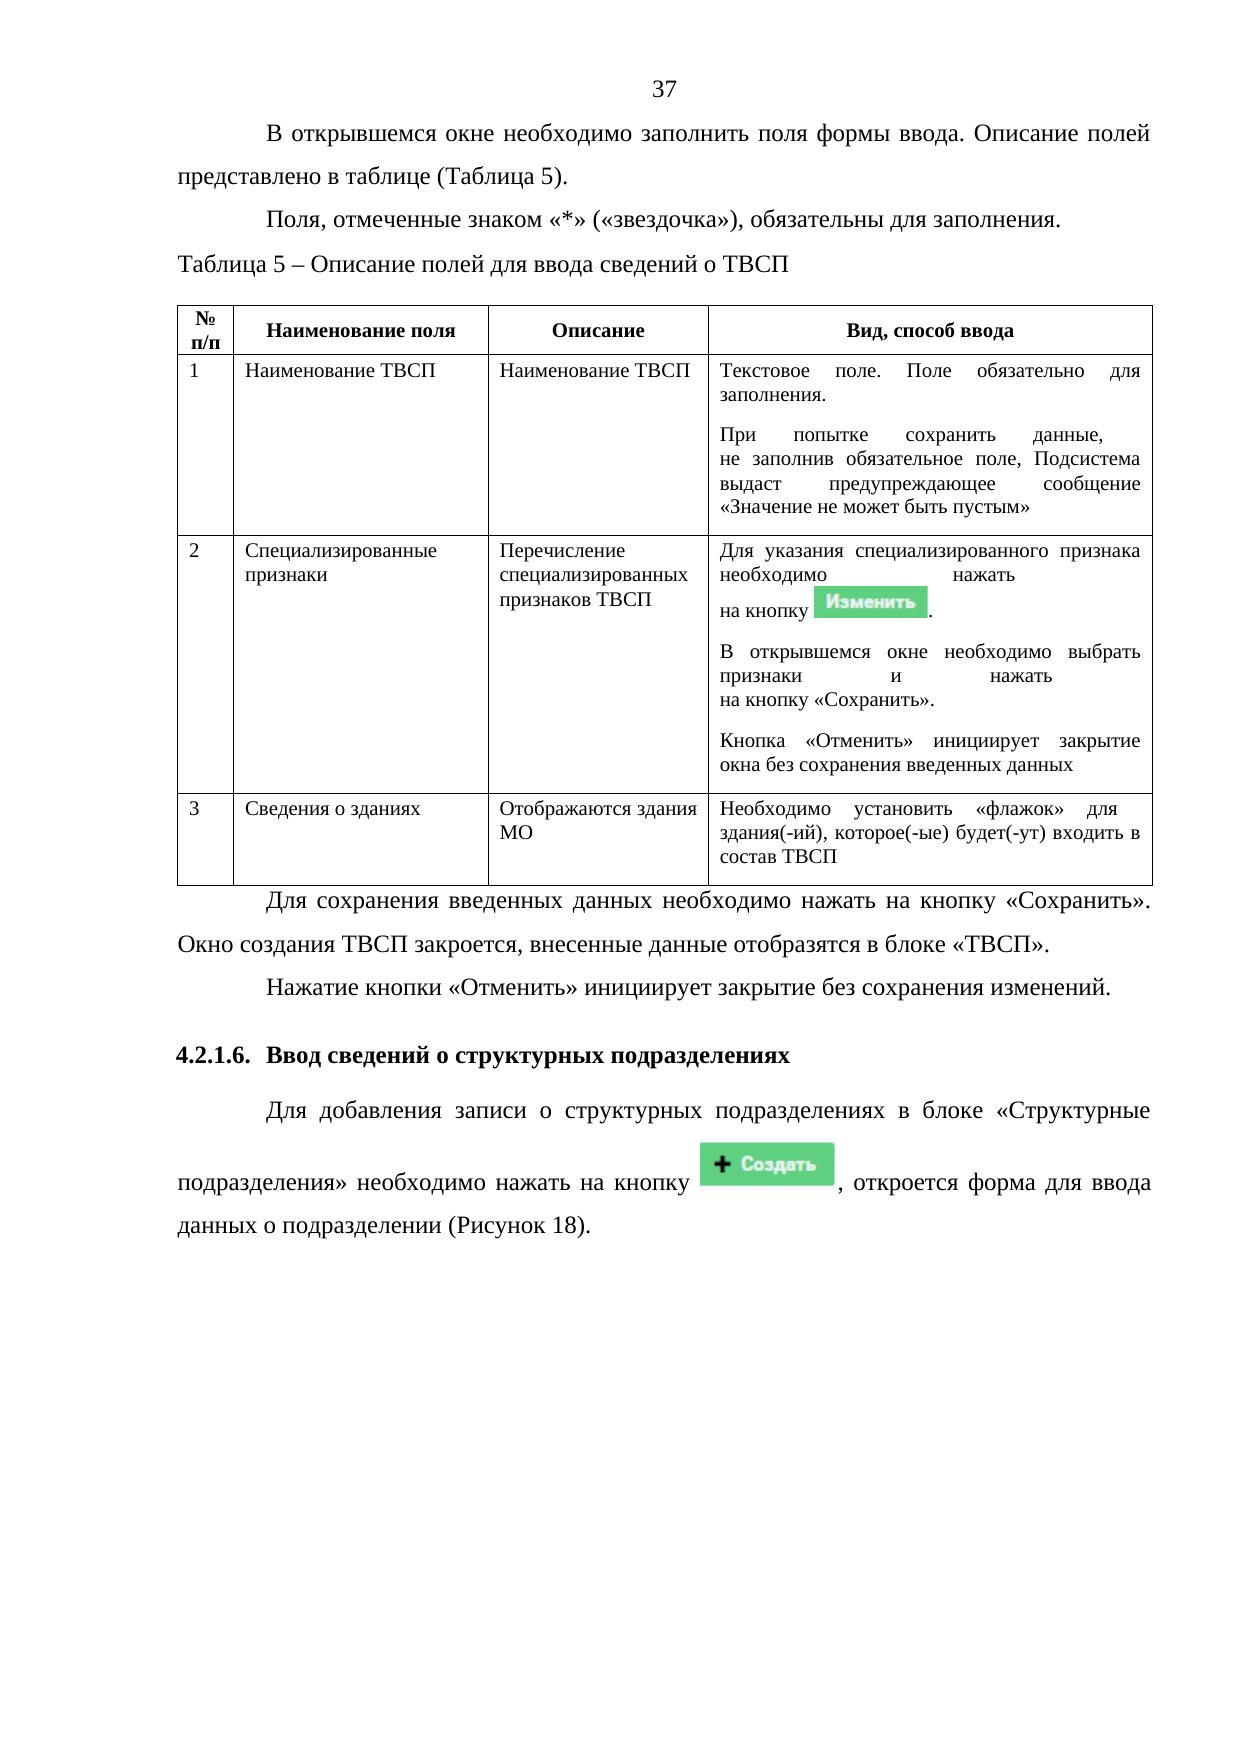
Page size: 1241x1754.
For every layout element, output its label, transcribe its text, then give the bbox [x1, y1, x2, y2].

table_cell 2 [178, 536, 233, 793]
table_cell 3 [178, 794, 233, 884]
table_cell Специализированные признаки [234, 536, 488, 793]
table_header № п/п [178, 306, 233, 354]
table_cell Для указания специализированного признака необходимо нажать на кнопку . В открывшемся окне необходимо выбрать признаки и нажать на кнопку «Сохранить». Кнопка «Отменить» инициирует закрытие окна без сохранения введенных данных [709, 536, 1152, 793]
picture [700, 1138, 838, 1191]
text В открывшемся окне необходимо заполнить поля формы ввода. Описание полей представлено в таблице (Таблица 5). [177, 118, 1152, 190]
table_cell Текстовое поле. Поле обязательно для заполнения. При попытке сохранить данные, не заполнив обязательное поле, Подсистема выдаст предупреждающее сообщение «Значение не может быть пустым» [709, 355, 1152, 535]
table_cell Перечисление специализированных признаков ТВСП [489, 536, 708, 793]
table_cell Наименование ТВСП [234, 355, 488, 535]
text Для добавления записи о структурных подразделениях в блоке «Структурные подразделения» необходимо нажать на кнопку , откроется форма для ввода данных о подразделении (Рисунок 18). [177, 1096, 1152, 1239]
text Поля, отмеченные знаком «*» («звездочка»), обязательны для заполнения. [177, 204, 1152, 233]
table_header Наименование поля [234, 306, 488, 354]
table_header Вид, способ ввода [709, 306, 1152, 354]
table_cell Сведения о зданиях [234, 794, 488, 884]
table_cell 1 [178, 355, 233, 535]
picture [813, 586, 928, 618]
table_header Описание [489, 306, 708, 354]
table_cell Наименование ТВСП [489, 355, 708, 535]
title Таблица 5 – Описание полей для ввода сведений о ТВСП [177, 249, 1152, 278]
table_cell Необходимо установить «флажок» для здания(-ий), которое(-ые) будет(-ут) входить в состав ТВСП [709, 794, 1152, 884]
table_cell Отображаются здания МО [489, 794, 708, 884]
subtitle Ввод сведений о структурных подразделениях [176, 1040, 1152, 1069]
text Для сохранения введенных данных необходимо нажать на кнопку «Сохранить». Окно создания ТВСП закроется, внесенные данные отобразятся в блоке «ТВСП». [177, 886, 1152, 957]
text Нажатие кнопки «Отменить» инициирует закрытие без сохранения изменений. [177, 972, 1152, 1001]
